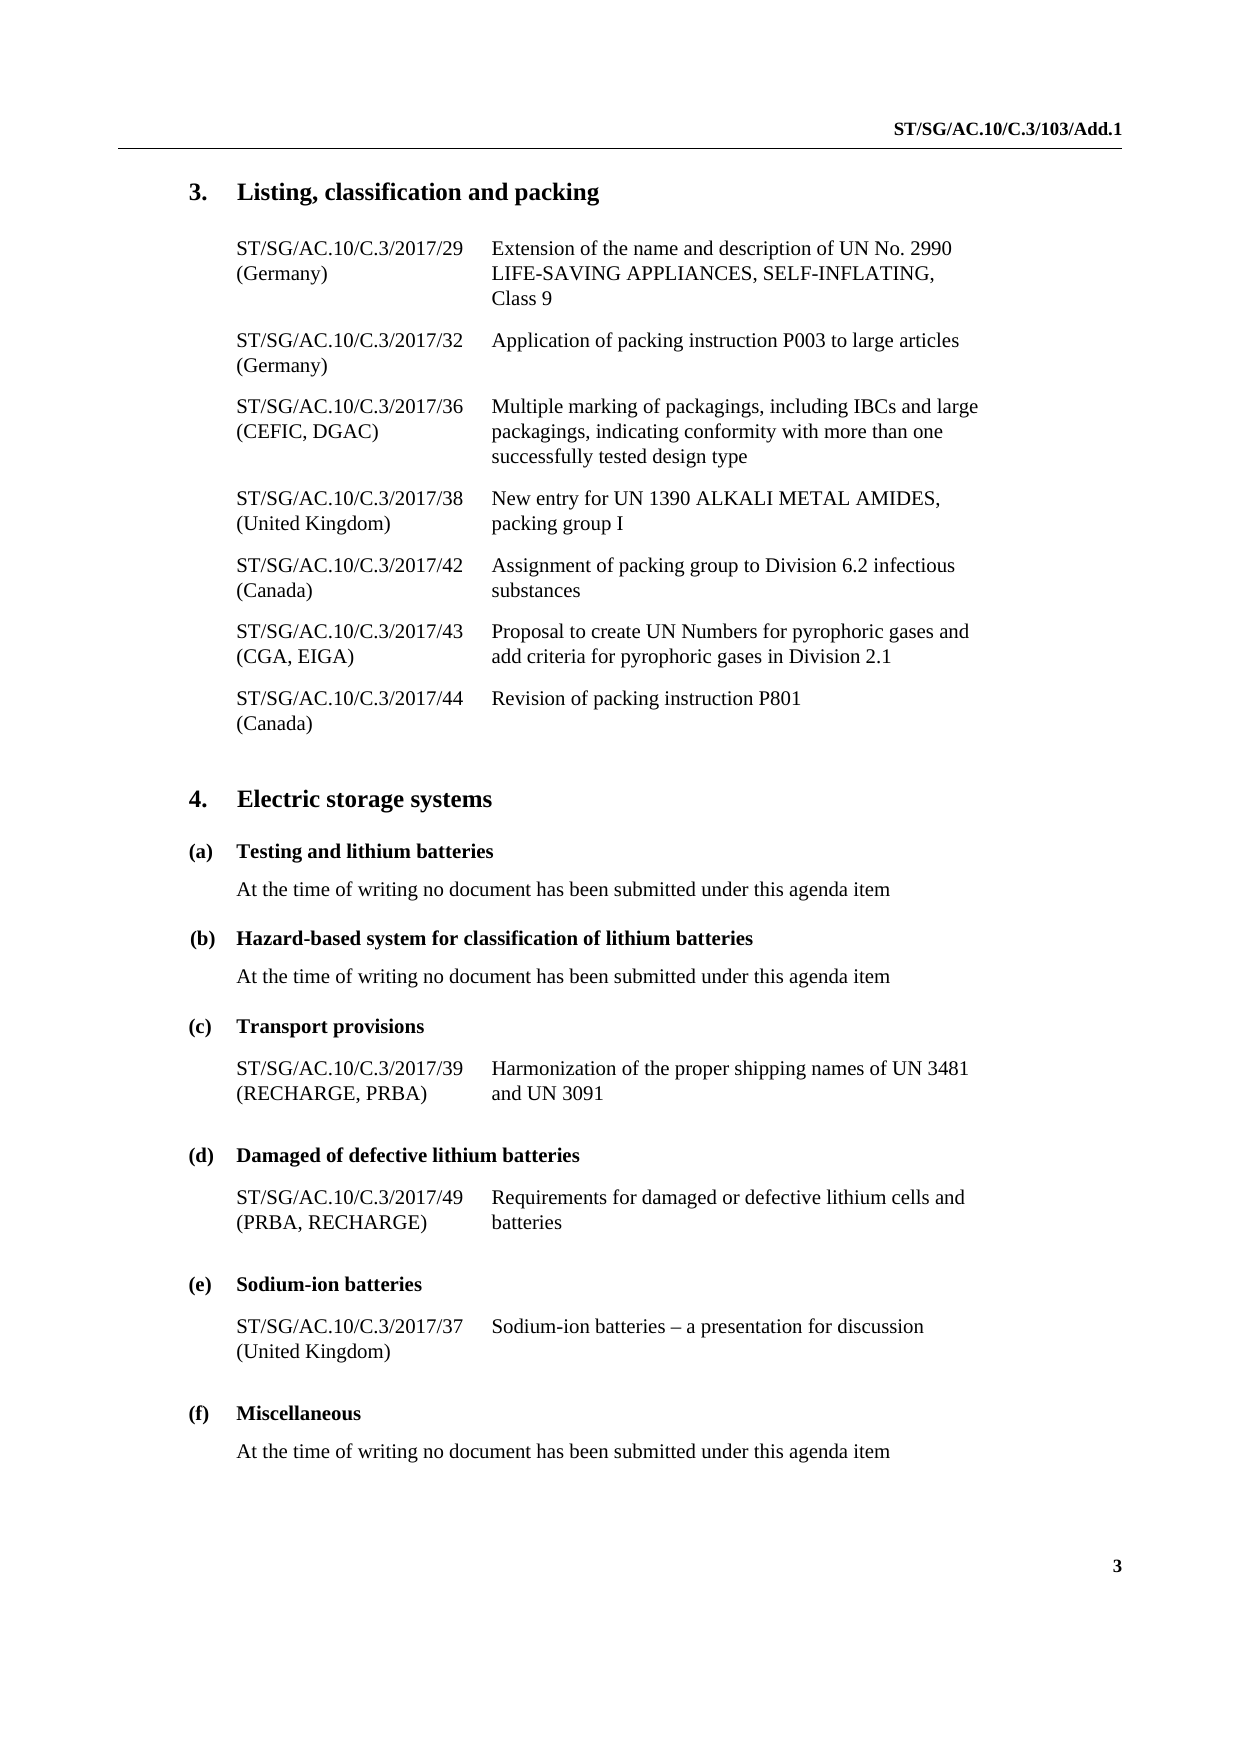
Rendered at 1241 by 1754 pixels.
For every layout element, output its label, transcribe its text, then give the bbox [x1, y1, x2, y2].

table_header ST/SG/AC.10/C.3/2017/29 (Germany) [236, 231, 491, 323]
text (f) Miscellaneous [188, 1401, 1004, 1426]
text (b) Hazard-based system for classification of lithium batteries [189, 926, 1004, 951]
table_header ST/SG/AC.10/C.3/2017/37 (United Kingdom) [236, 1309, 491, 1376]
list Listing, classification and packing [188, 177, 1004, 206]
table_header Requirements for damaged or defective lithium cells and batteries [491, 1180, 1004, 1247]
table_header ST/SG/AC.10/C.3/2017/39 (RECHARGE, PRBA) [236, 1051, 491, 1117]
table_cell ST/SG/AC.10/C.3/2017/44 (Canada) [236, 681, 491, 748]
table_cell ST/SG/AC.10/C.3/2017/38 (United Kingdom) [236, 481, 491, 548]
text (a) Testing and lithium batteries [188, 838, 1004, 863]
text (d) Damaged of defective lithium batteries [188, 1142, 1004, 1167]
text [236, 1438, 1004, 1463]
table_cell ST/SG/AC.10/C.3/2017/43 (CGA, EIGA) [236, 614, 491, 681]
table_header ST/SG/AC.10/C.3/2017/49 (PRBA, RECHARGE) [236, 1180, 491, 1247]
text At the time of writing no document has been submitted under this agenda item [236, 963, 1004, 988]
table_cell ST/SG/AC.10/C.3/2017/42 (Canada) [236, 548, 491, 614]
text At the time of writing no document has been submitted under this agenda item [236, 876, 1004, 901]
text (e) Sodium-ion batteries [188, 1272, 1004, 1297]
table_cell Proposal to create UN Numbers for pyrophoric gases and add criteria for pyrophoric gases in Division 2.1 [491, 614, 1004, 681]
table_cell ST/SG/AC.10/C.3/2017/32 (Germany) [236, 323, 491, 389]
table_header Harmonization of the proper shipping names of UN 3481 and UN 3091 [491, 1051, 1004, 1117]
text (c) Transport provisions [188, 1013, 1004, 1038]
table_cell ST/SG/AC.10/C.3/2017/36 (CEFIC, DGAC) [236, 389, 491, 481]
table_cell Multiple marking of packagings, including IBCs and large packagings, indicating conformity with more than one successfully tested design type [491, 389, 1004, 481]
table_cell Application of packing instruction P003 to large articles [491, 323, 1004, 389]
table_cell Assignment of packing group to Division 6.2 infectious substances [491, 548, 1004, 614]
table_header Sodium-ion batteries – a presentation for discussion [491, 1309, 1004, 1376]
table_cell Revision of packing instruction P801 [491, 681, 1004, 748]
table_cell New entry for UN 1390 ALKALI METAL AMIDES, packing group I [491, 481, 1004, 548]
list Electric storage systems [188, 785, 1004, 813]
table_header Extension of the name and description of UN No. 2990 LIFE-SAVING APPLIANCES, SELF-INFLATING, Class 9 [491, 231, 1004, 323]
